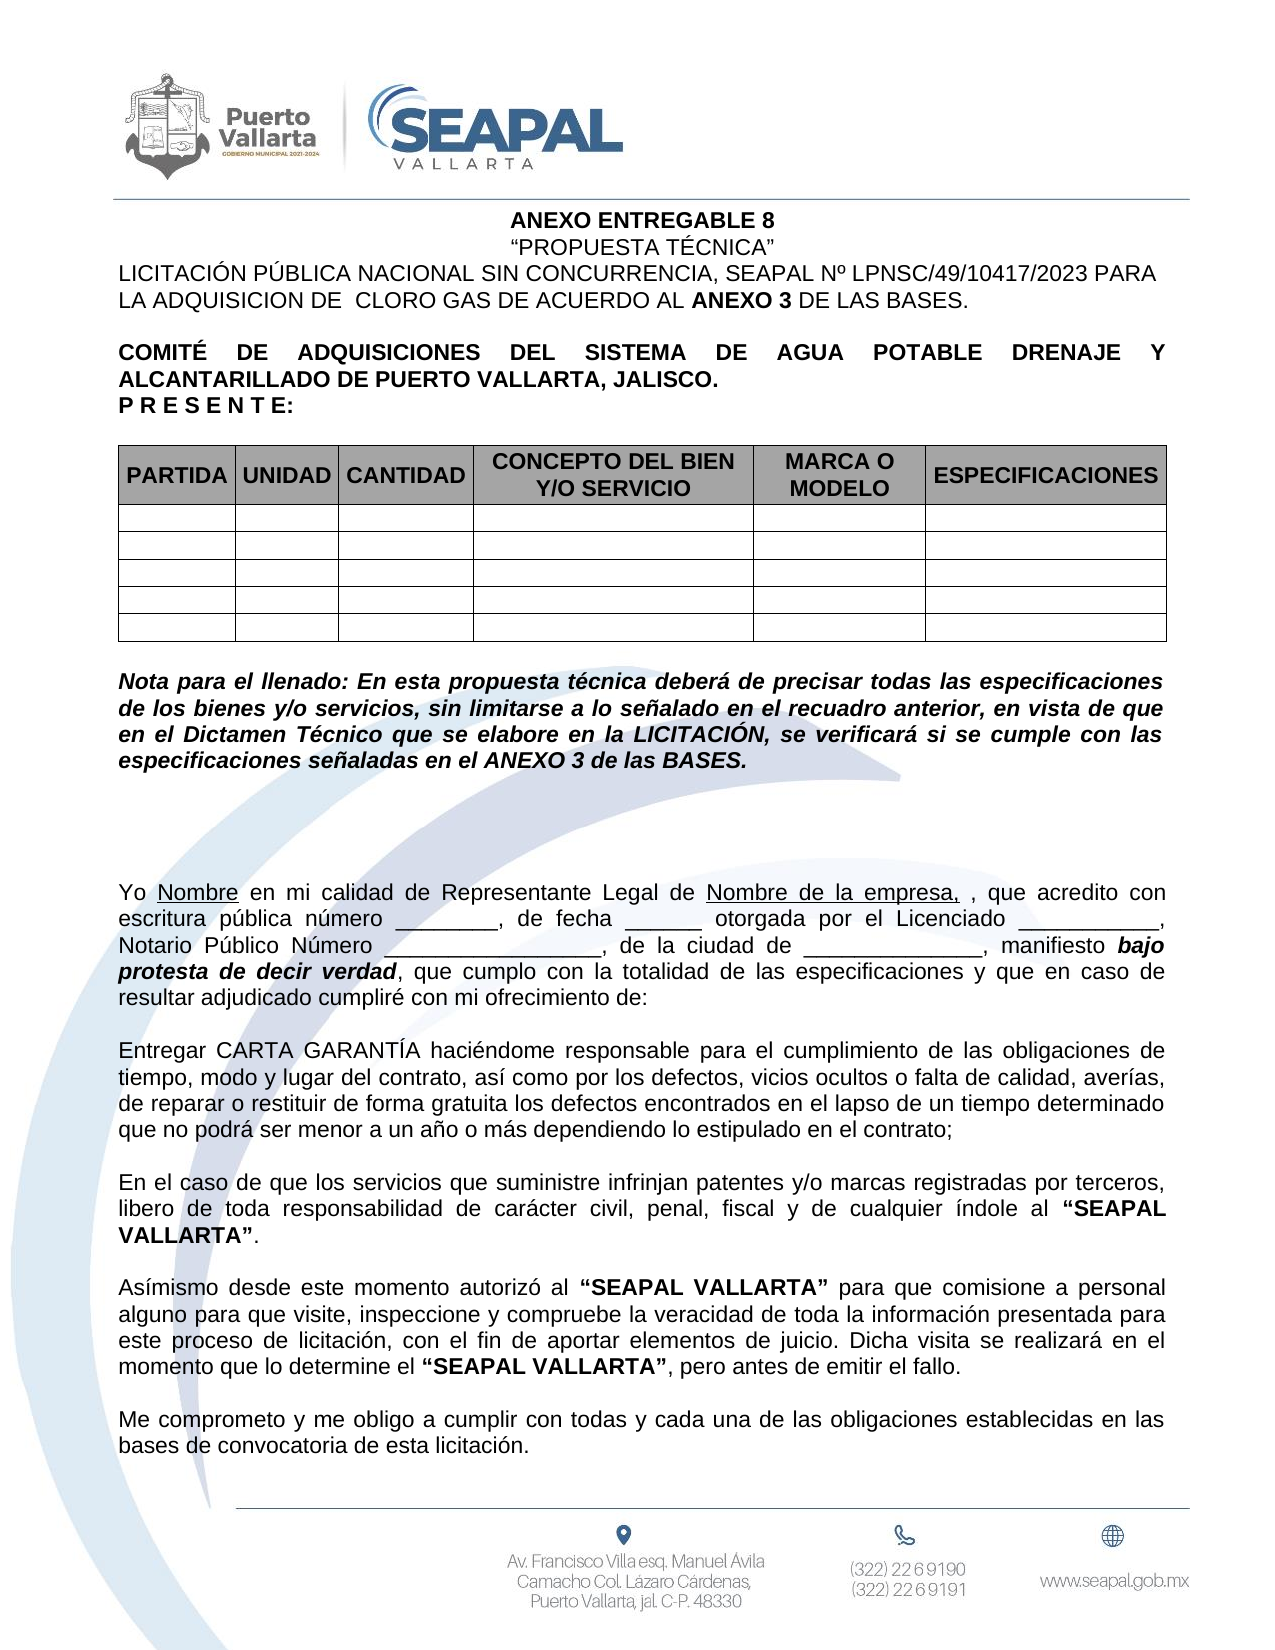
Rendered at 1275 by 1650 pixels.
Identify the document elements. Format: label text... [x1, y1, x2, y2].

text ANEXO ENTREGABLE 8 [118, 207, 1166, 234]
table_header Partida [119, 446, 235, 504]
table_cell [339, 505, 473, 531]
table_cell [236, 587, 338, 613]
text Entregar CARTA GARANTÍA haciéndome responsable para el cumplimiento de las obligaciones de tiempo, modo y lugar del contrato, así como por los defectos, vicios ocultos o falta de calidad, averías, de reparar o restituir de forma gratuita los defectos encontrados en el lapso de un tiempo determinado que no podrá ser menor a un año o más dependiendo lo estipulado en el contrato; [118, 1037, 1166, 1142]
table_header MARCA O MODELO [754, 446, 925, 504]
text “PROPUESTA TÉCNICA” [118, 234, 1166, 260]
table_cell [474, 587, 753, 613]
table_cell [926, 560, 1166, 586]
table_cell [474, 560, 753, 586]
text En el caso de que los servicios que suministre infrinjan patentes y/o marcas registradas por terceros, libero de toda responsabilidad de carácter civil, penal, fiscal y de cualquier índole al “SEAPAL VALLARTA”. [118, 1169, 1166, 1248]
text COMITÉ DE ADQUISICIONES DEL SISTEMA DE AGUA POTABLE DRENAJE Y ALCANTARILLADO DE PUERTO VALLARTA, JALISCO. [118, 339, 1166, 392]
table_cell [754, 614, 925, 641]
table_cell [339, 614, 473, 641]
table_header Cantidad [339, 446, 473, 504]
text LICITACIÓN PÚBLICA NACIONAL SIN CONCURRENCIA, SEAPAL Nº LPNSC/49/10417/2023 PARA LA ADQUISICION DE CLORO GAS DE ACUERDO AL ANEXO 3 DE LAS BASES. [118, 260, 1166, 313]
text Yo Nombre en mi calidad de Representante Legal de Nombre de la empresa, , que acredito con escritura pública número ________, de fecha ______ otorgada por el Licenciado ___________, Notario Público Número _________________, de la ciudad de ______________, manifiesto bajo protesta de decir verdad, que cumplo con la totalidad de las especificaciones y que en caso de resultar adjudicado cumpliré con mi ofrecimiento de: [118, 879, 1166, 1011]
table_cell [926, 587, 1166, 613]
table_header CONCEPTO DEL BIEN Y/O SERVICIO [474, 446, 753, 504]
text Nota para el llenado: En esta propuesta técnica deberá de precisar todas las especificaciones de los bienes y/o servicios, sin limitarse a lo señalado en el recuadro anterior, en vista de que en el Dictamen Técnico que se elabore en la LICITACIÓN, se verificará si se cumple con las especificaciones señaladas en el ANEXO 3 de las BASES. [118, 668, 1166, 773]
table_cell [926, 532, 1166, 558]
table_cell [339, 560, 473, 586]
table_header UNIDAD [236, 446, 338, 504]
table_cell [926, 505, 1166, 531]
table_cell [339, 532, 473, 558]
table_cell [754, 505, 925, 531]
text P R E S E N T E: [118, 392, 1166, 418]
table_cell [119, 587, 235, 613]
table_cell [236, 532, 338, 558]
text Asímismo desde este momento autorizó al “SEAPAL VALLARTA” para que comisione a personal alguno para que visite, inspeccione y compruebe la veracidad de toda la información presentada para este proceso de licitación, con el fin de aportar elementos de juicio. Dicha visita se realizará en el momento que lo determine el “SEAPAL VALLARTA”, pero antes de emitir el fallo. [118, 1274, 1166, 1380]
table_cell [754, 587, 925, 613]
table_cell [119, 532, 235, 558]
table_cell [474, 505, 753, 531]
table_cell [119, 505, 235, 531]
table_cell [119, 614, 235, 641]
table_cell [236, 614, 338, 641]
text Me comprometo y me obligo a cumplir con todas y cada una de las obligaciones establecidas en las bases de convocatoria de esta licitación. [118, 1406, 1166, 1459]
table_cell [474, 532, 753, 558]
table_cell [119, 560, 235, 586]
table_cell [236, 505, 338, 531]
table_cell [754, 560, 925, 586]
table_cell [926, 614, 1166, 641]
table_cell [339, 587, 473, 613]
table_cell [754, 532, 925, 558]
picture [9, 0, 1275, 1650]
table_cell [236, 560, 338, 586]
table_header ESPECIFICACIONES [926, 446, 1166, 504]
table_cell [474, 614, 753, 641]
